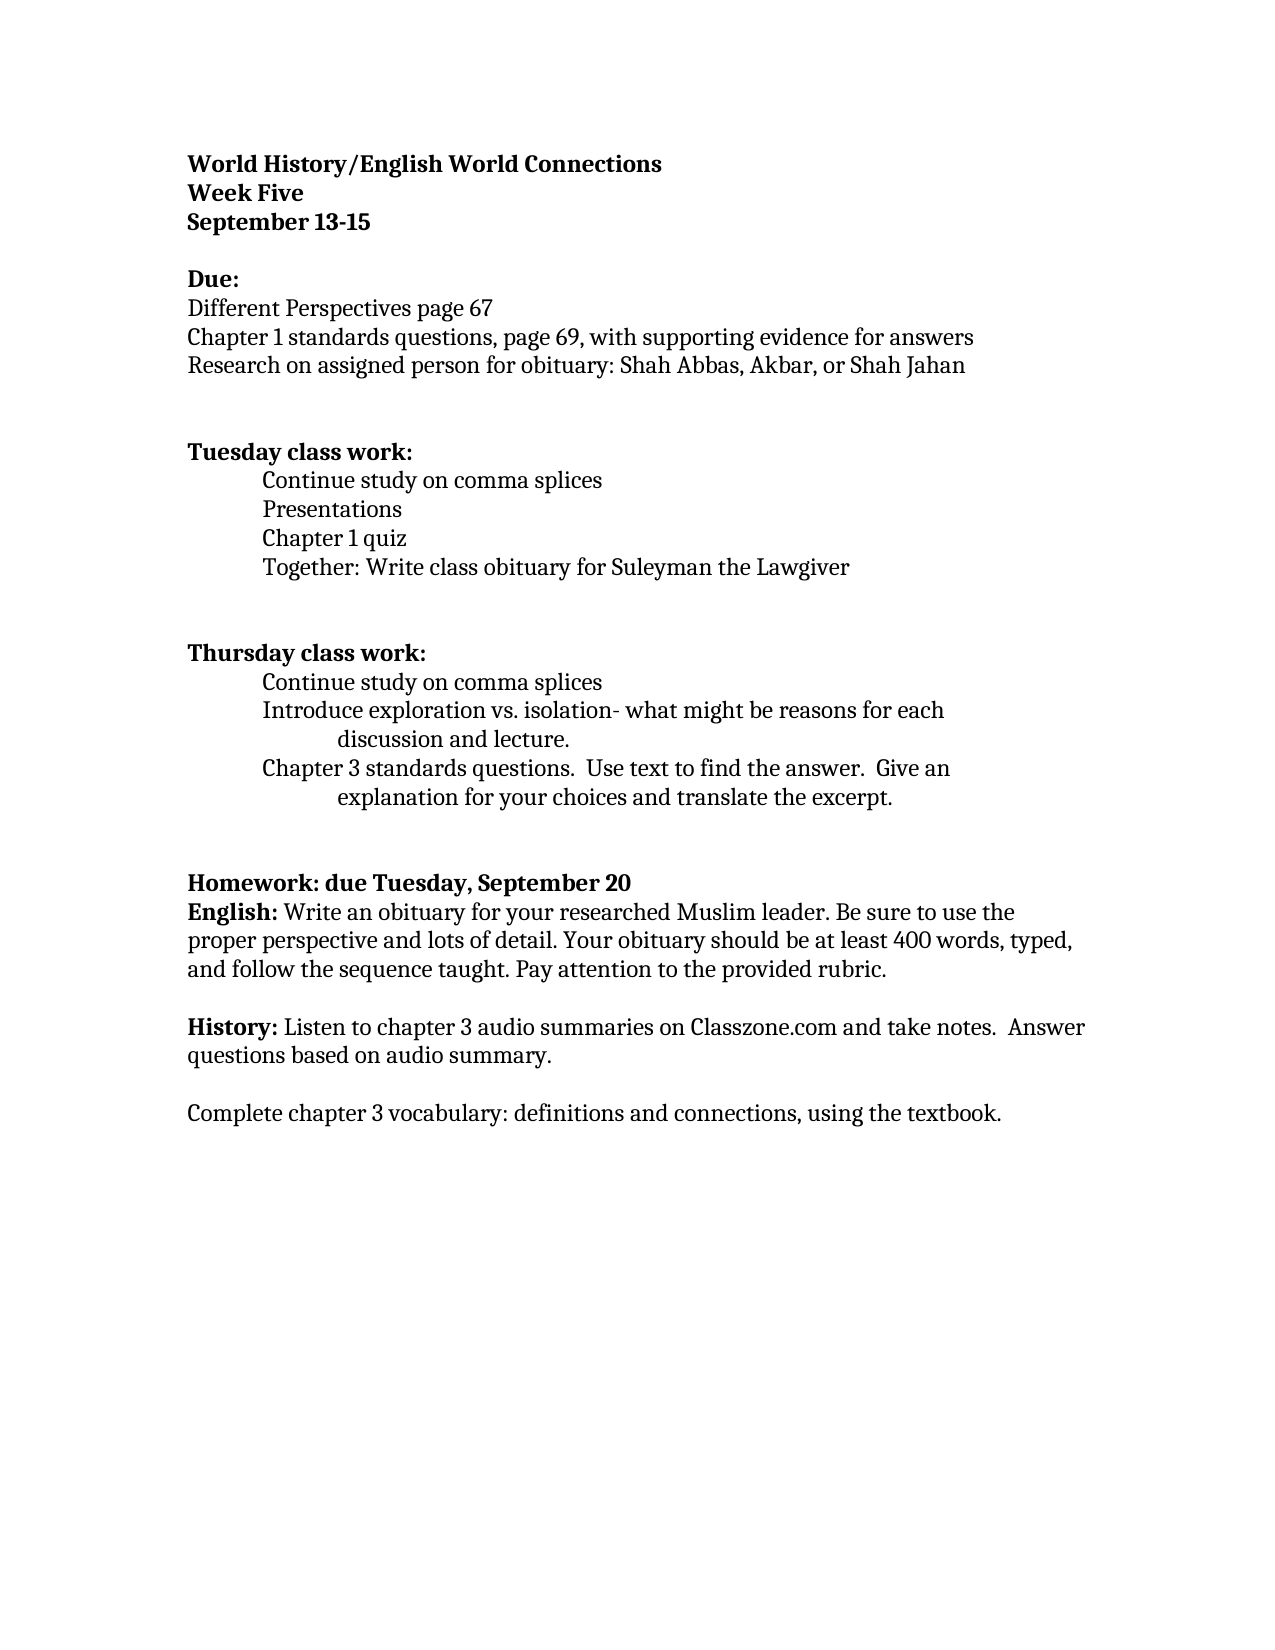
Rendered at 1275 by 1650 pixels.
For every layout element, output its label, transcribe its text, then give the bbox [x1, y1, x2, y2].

text Week Five [187, 179, 1087, 207]
text Homework: due Tuesday, September 20 [187, 869, 1087, 897]
text World History/English World Connections [187, 150, 1087, 179]
text Complete chapter 3 vocabulary: definitions and connections, using the textbook. [187, 1099, 1087, 1127]
text History: Listen to chapter 3 audio summaries on Classzone.com and take notes. Answer questions based on audio summary. [187, 1012, 1087, 1070]
text Chapter 3 standards questions. Use text to find the answer. Give an [187, 754, 1087, 782]
text discussion and lecture. [187, 725, 1087, 754]
text Introduce exploration vs. isolation- what might be reasons for each [187, 696, 1087, 725]
text English: Write an obituary for your researched Muslim leader. Be sure to use the proper perspective and lots of detail. Your obituary should be at least 400 words, typed, and follow the sequence taught. Pay attention to the provided rubric. [187, 897, 1087, 984]
text Due: [187, 265, 1087, 294]
text Continue study on comma splices [187, 667, 1087, 696]
text September 13-15 [187, 207, 1087, 236]
text Together: Write class obituary for Suleyman the Lawgiver [187, 552, 1087, 581]
text Chapter 1 standards questions, page 69, with supporting evidence for answers [187, 322, 1087, 351]
text Presentations [187, 495, 1087, 524]
text explanation for your choices and translate the excerpt. [187, 782, 1087, 811]
text Research on assigned person for obituary: Shah Abbas, Akbar, or Shah Jahan [187, 351, 1087, 380]
text Tuesday class work: [187, 437, 1087, 466]
text Continue study on comma splices [187, 466, 1087, 495]
text Different Perspectives page 67 [187, 294, 1087, 322]
text Thursday class work: [187, 639, 1087, 667]
text Chapter 1 quiz [187, 524, 1087, 552]
